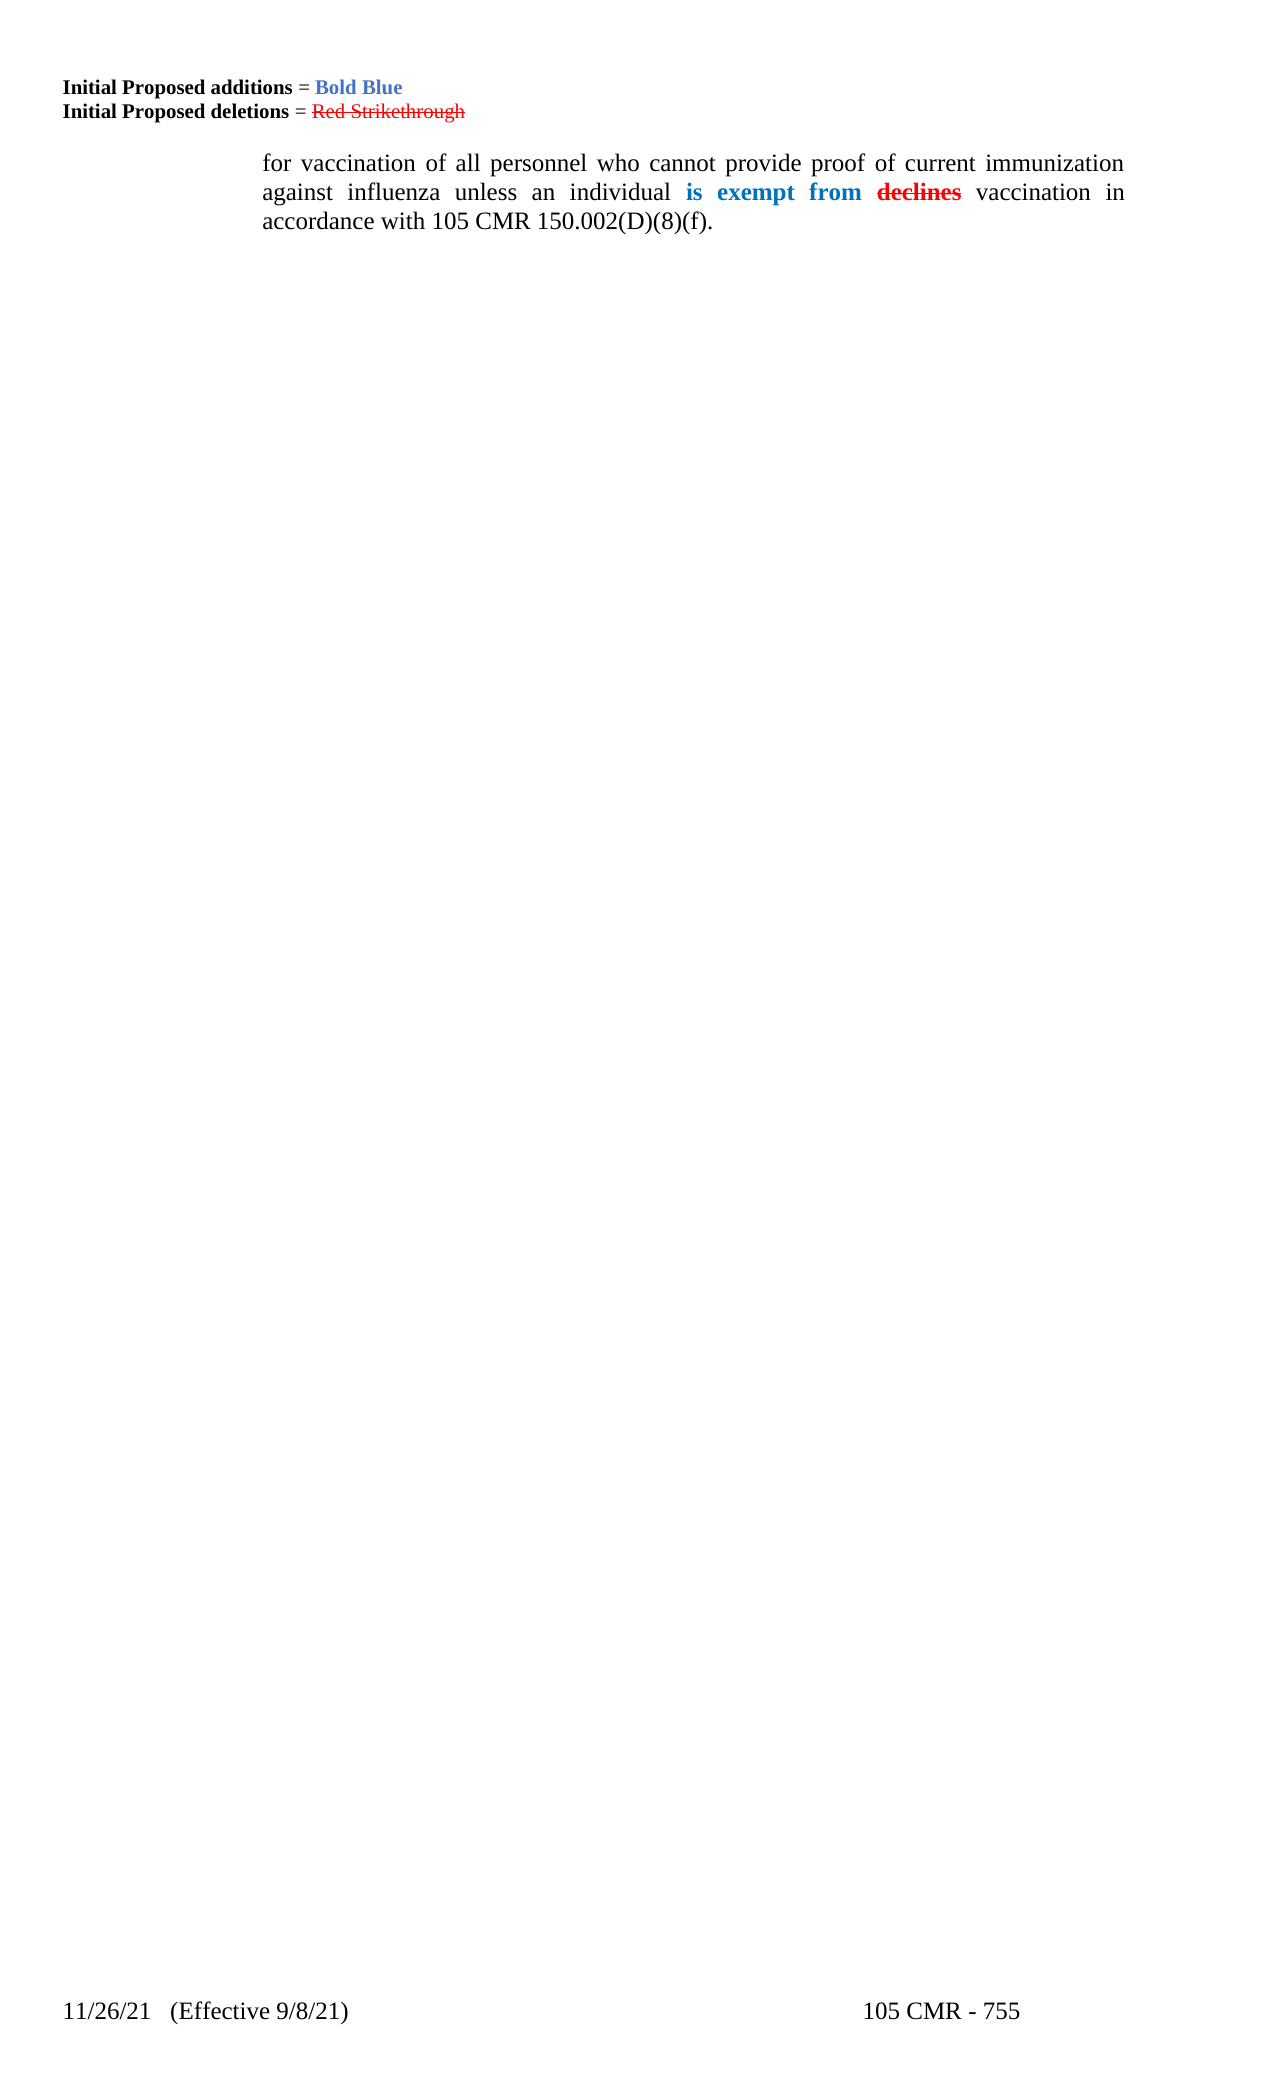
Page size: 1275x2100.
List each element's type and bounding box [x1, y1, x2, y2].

text [262, 148, 1125, 235]
